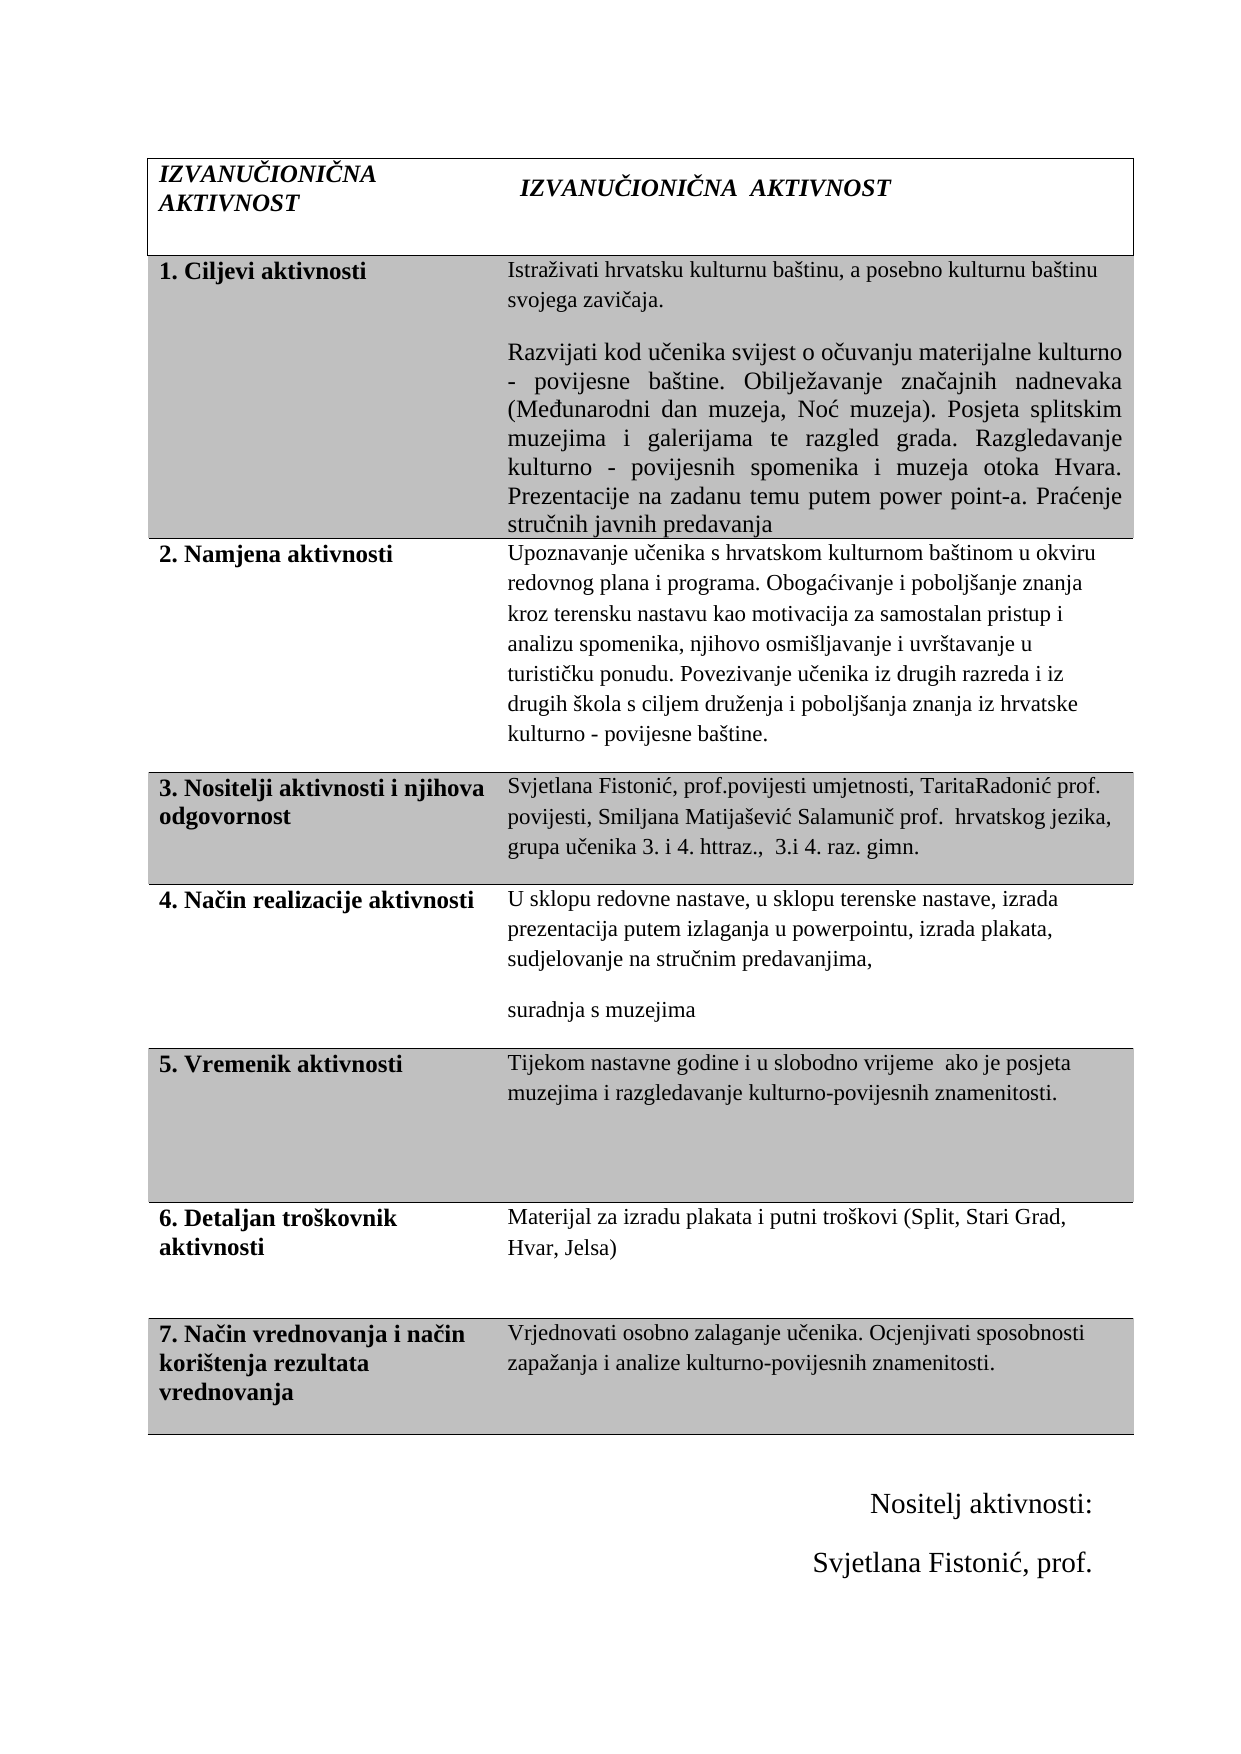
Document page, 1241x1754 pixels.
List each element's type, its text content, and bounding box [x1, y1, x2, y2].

table_cell 6. Detaljan troškovnik aktivnosti [148, 1203, 496, 1318]
table_cell 3. Nositelji aktivnosti i njihova odgovornost [148, 773, 496, 884]
table_cell Materijal za izradu plakata i putni troškovi (Split, Stari Grad, Hvar, Jelsa) [496, 1202, 1134, 1318]
table_header IZVANUČIONIČNA AKTIVNOST [496, 159, 1133, 255]
table_cell 5. Vremenik aktivnosti [148, 1049, 496, 1202]
table_header IZVANUČIONIČNA AKTIVNOST [148, 159, 496, 255]
table_cell 7. Način vrednovanja i način korištenja rezultata vrednovanja [148, 1319, 496, 1434]
table_cell 4. Način realizacije aktivnosti [148, 885, 496, 1048]
table_cell Svjetlana Fistonić, prof.povijesti umjetnosti, TaritaRadonić prof. povijesti, Smiljana Matijašević Salamunič prof. hrvatskog jezika, grupa učenika 3. i 4. httraz., 3.i 4. raz. gimn. [496, 772, 1134, 884]
table_cell Istraživati hrvatsku kulturnu baštinu, a posebno kulturnu baštinu svojega zavičaja. Razvijati kod učenika svijest o očuvanju materijalne kulturno - povijesne baštine. Obilježavanje značajnih nadnevaka (Međunarodni dan muzeja, Noć muzeja). Posjeta splitskim muzejima i galerijama te razgled grada. Razgledavanje kulturno - povijesnih spomenika i muzeja otoka Hvara. Prezentacije na zadanu temu putem power point-a. Praćenje stručnih javnih predavanja [496, 256, 1134, 538]
table_cell Tijekom nastavne godine i u slobodno vrijeme ako je posjeta muzejima i razgledavanje kulturno-povijesnih znamenitosti. [496, 1048, 1134, 1202]
text Nositelj aktivnosti: [148, 1486, 1093, 1520]
table_cell 1. Ciljevi aktivnosti [148, 256, 496, 538]
table_cell Vrjednovati osobno zalaganje učenika. Ocjenjivati sposobnosti zapažanja i analize kulturno-povijesnih znamenitosti. [496, 1318, 1134, 1434]
table_cell Upoznavanje učenika s hrvatskom kulturnom baštinom u okviru redovnog plana i programa. Obogaćivanje i poboljšanje znanja kroz terensku nastavu kao motivacija za samostalan pristup i analizu spomenika, njihovo osmišljavanje i uvrštavanje u turističku ponudu. Povezivanje učenika iz drugih razreda i iz drugih škola s ciljem druženja i poboljšanja znanja iz hrvatske kulturno - povijesne baštine. [496, 538, 1134, 772]
table_cell 2. Namjena aktivnosti [148, 539, 496, 772]
table_cell U sklopu redovne nastave, u sklopu terenske nastave, izrada prezentacija putem izlaganja u powerpointu, izrada plakata, sudjelovanje na stručnim predavanjima, suradnja s muzejima [496, 884, 1134, 1048]
text Svjetlana Fistonić, prof. [738, 1546, 1093, 1579]
